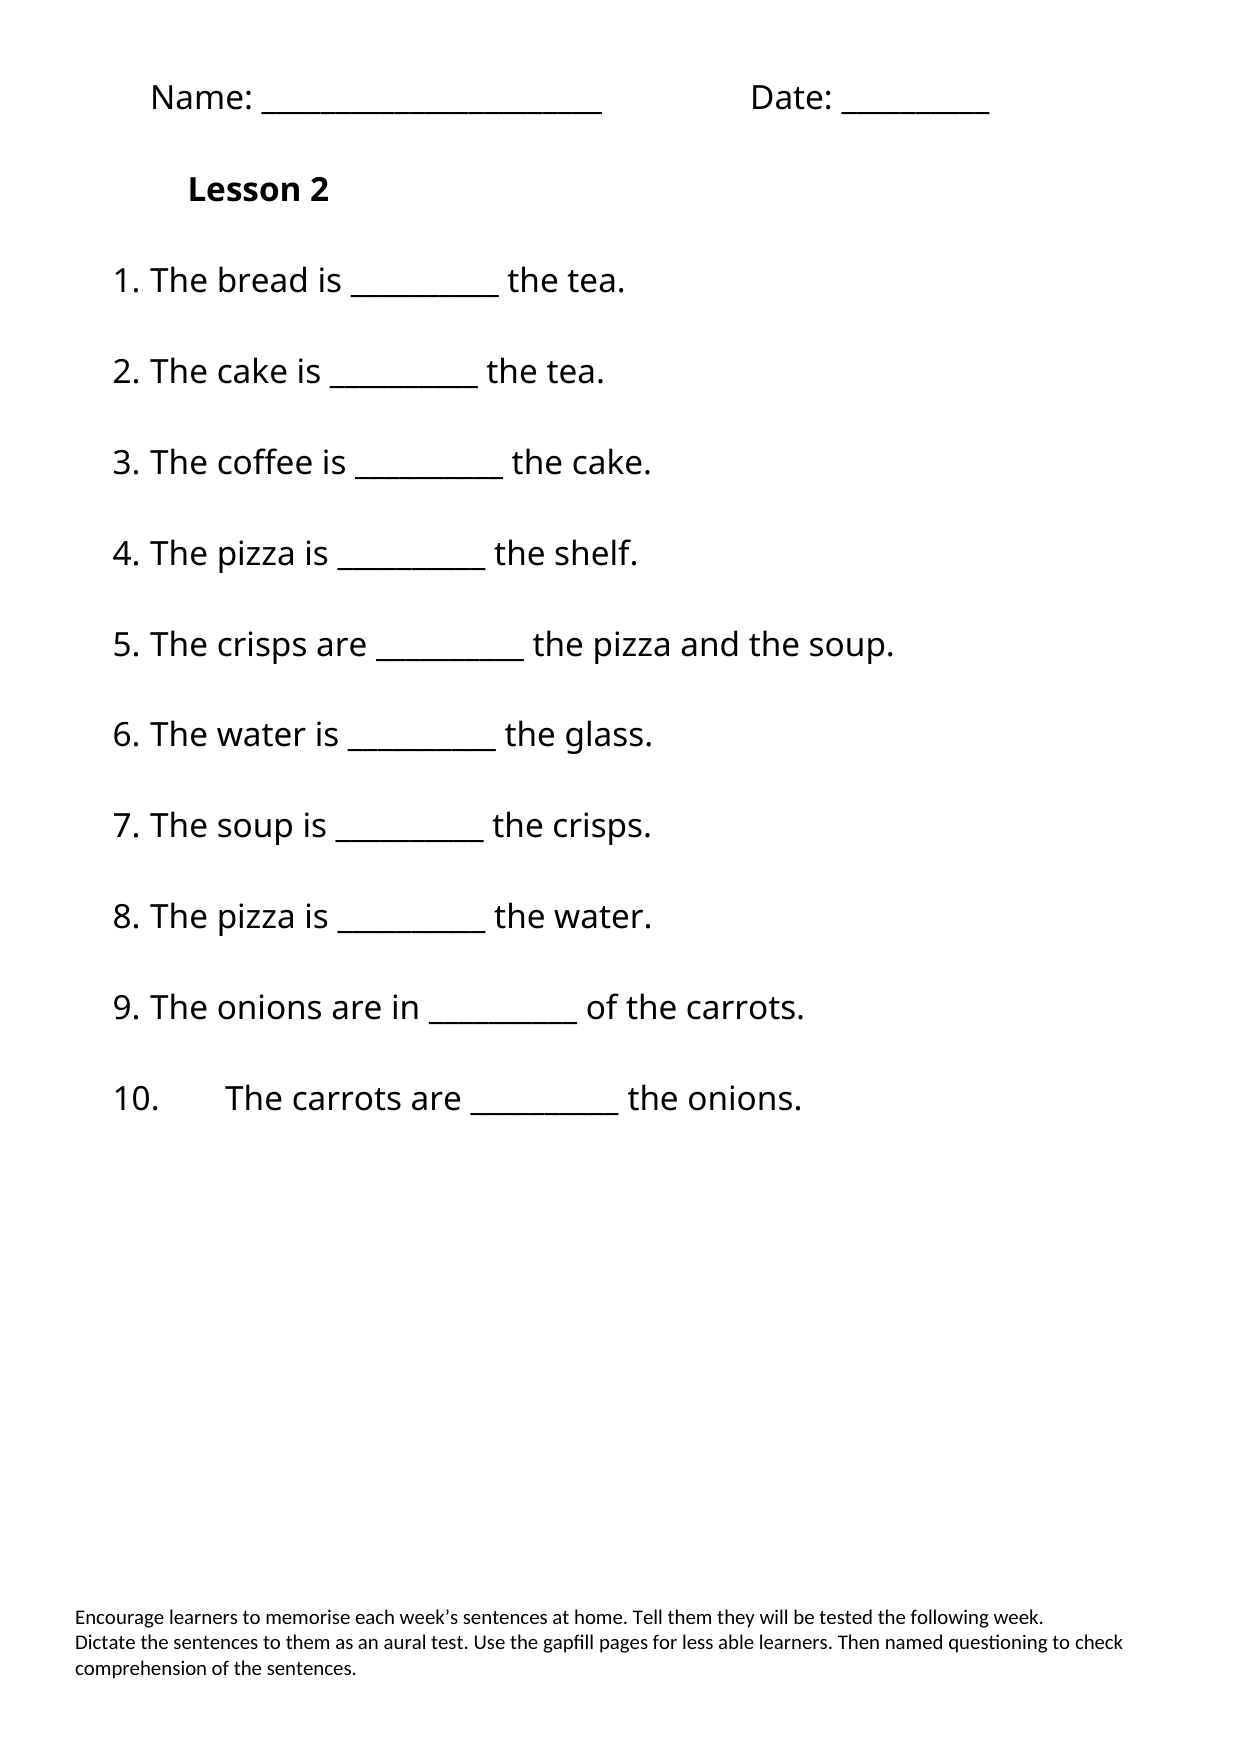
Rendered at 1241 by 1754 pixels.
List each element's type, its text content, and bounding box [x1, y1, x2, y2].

text Lesson 2 [187, 166, 1165, 212]
list The pizza is __________ the water. [112, 893, 1165, 938]
list The soup is __________ the crisps. [112, 802, 1165, 847]
list The pizza is __________ the shelf. [112, 529, 1165, 575]
list The water is __________ the glass. [112, 711, 1165, 757]
list The onions are in __________ of the carrots. [112, 984, 1165, 1029]
list The coffee is __________ the cake. [112, 439, 1165, 484]
list The crisps are __________ the pizza and the soup. [112, 620, 1165, 666]
list The cake is __________ the tea. [112, 348, 1165, 393]
list The carrots are __________ the onions. [112, 1074, 1165, 1120]
list The bread is __________ the tea. [112, 257, 1165, 302]
